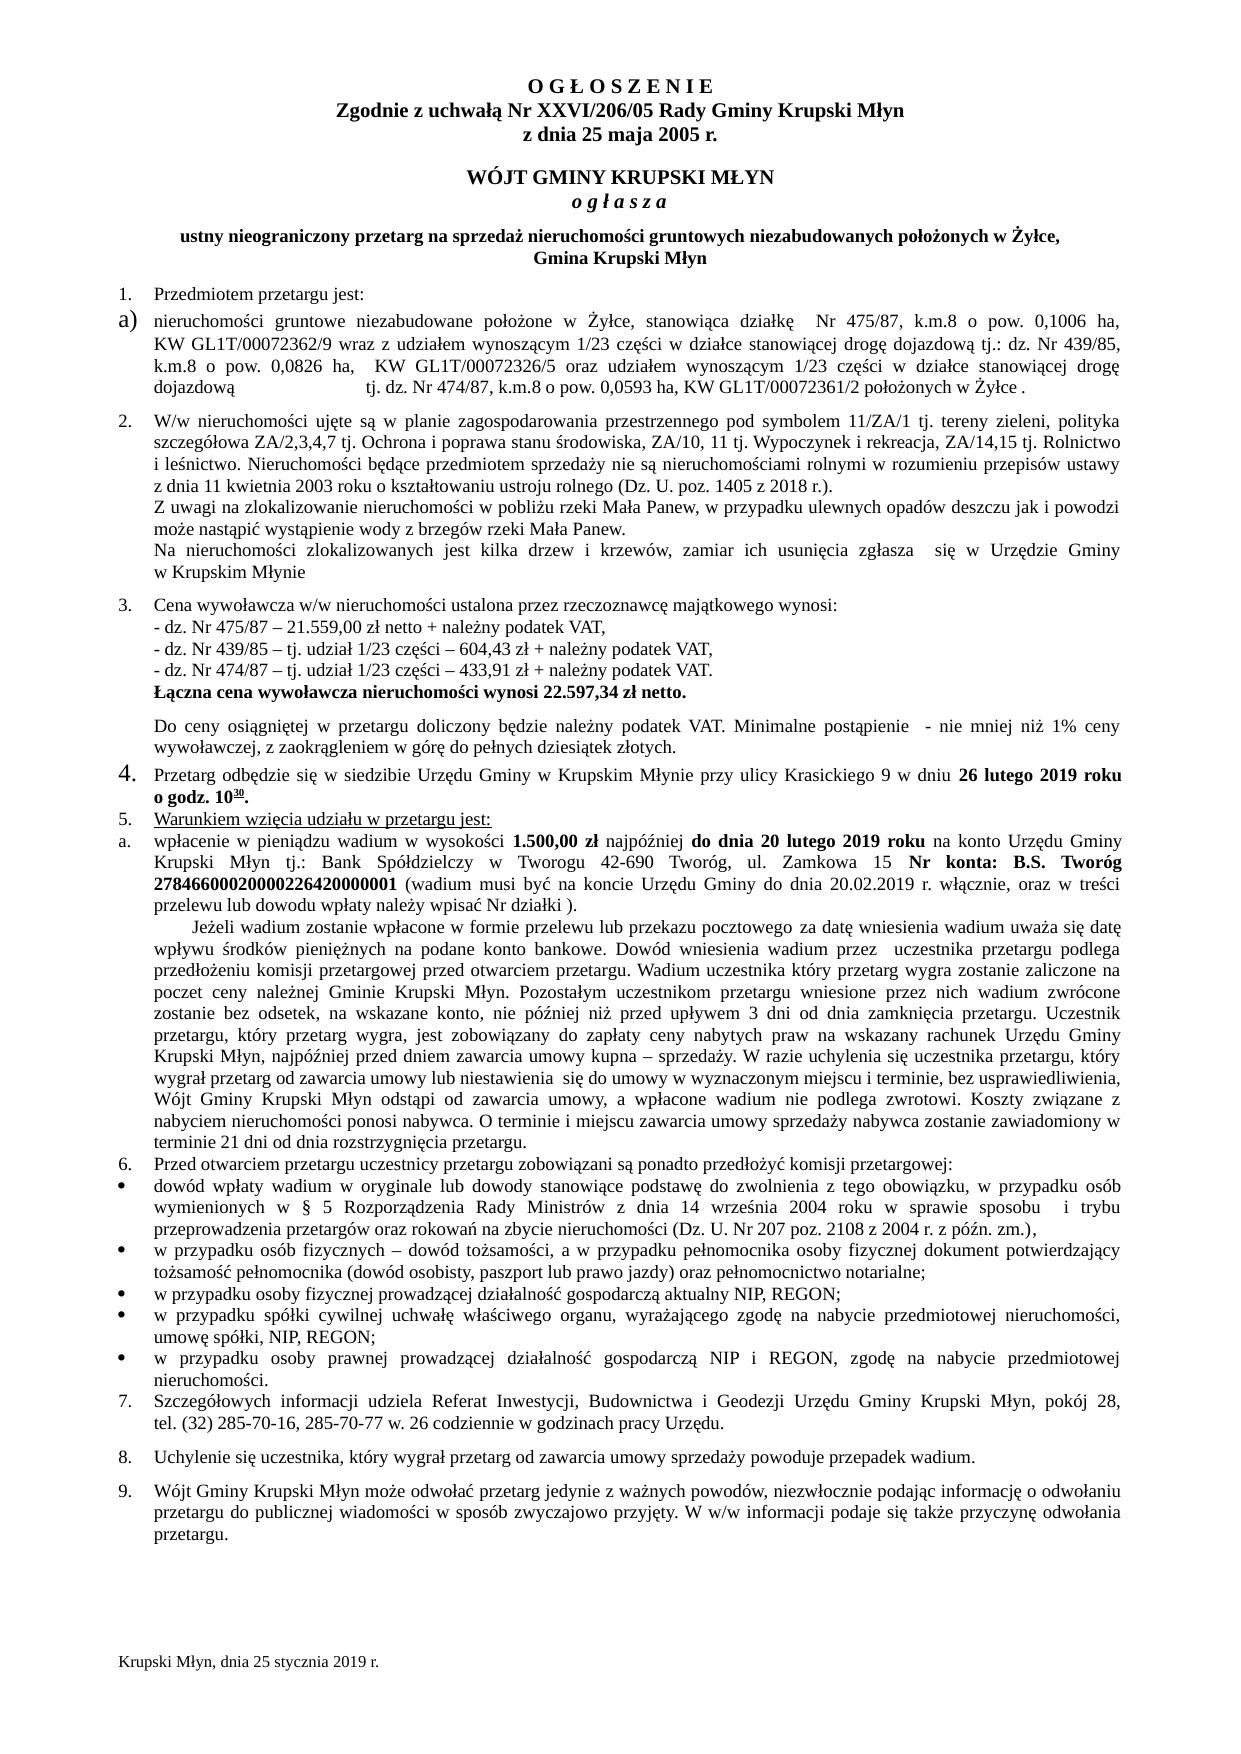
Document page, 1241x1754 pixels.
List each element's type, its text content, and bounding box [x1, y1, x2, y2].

text Jeżeli wadium zostanie wpłacone w formie przelewu lub przekazu pocztowego za datę wniesienia wadium uważa się datę wpływu środków pieniężnych na podane konto bankowe. Dowód wniesienia wadium przez uczestnika przetargu podlega przedłożeniu komisji przetargowej przed otwarciem przetargu. Wadium uczestnika który przetarg wygra zostanie zaliczone na poczet ceny należnej Gminie Krupski Młyn. Pozostałym uczestnikom przetargu wniesione przez nich wadium zwrócone zostanie bez odsetek, na wskazane konto, nie później niż przed upływem 3 dni od dnia zamknięcia przetargu. Uczestnik przetargu, który przetarg wygra, jest zobowiązany do zapłaty ceny nabytych praw na wskazany rachunek Urzędu Gminy Krupski Młyn, najpóźniej przed dniem zawarcia umowy kupna – sprzedaży. W razie uchylenia się uczestnika przetargu, który wygrał przetarg od zawarcia umowy lub niestawienia się do umowy w wyznaczonym miejscu i terminie, bez usprawiedliwienia, Wójt Gminy Krupski Młyn odstąpi od zawarcia umowy, a wpłacone wadium nie podlega zwrotowi. Koszty związane z nabyciem nieruchomości ponosi nabywca. O terminie i miejscu zawarcia umowy sprzedaży nabywca zostanie zawiadomiony w terminie 21 dni od dnia rozstrzygnięcia przetargu. [153, 916, 1122, 1153]
list Warunkiem wzięcia udziału w przetargu jest: [118, 808, 1122, 829]
text o g ł a s z a [118, 189, 1122, 213]
text Na nieruchomości zlokalizowanych jest kilka drzew i krzewów, zamiar ich usunięcia zgłasza się w Urzędzie Gminy w Krupskim Młynie [153, 539, 1122, 582]
list dowód wpłaty wadium w oryginale lub dowody stanowiące podstawę do zwolnienia z tego obowiązku, w przypadku osób wymienionych w § 5 Rozporządzenia Rady Ministrów z dnia 14 września 2004 roku w sprawie sposobu i trybu przeprowadzenia przetargów oraz rokowań na zbycie nieruchomości (Dz. U. Nr 207 poz. 2108 z 2004 r. z późn. zm.), [118, 1174, 1122, 1239]
text WÓJT GMINY KRUPSKI MŁYN [118, 165, 1122, 189]
list nieruchomości gruntowe niezabudowane położone w Żyłce, stanowiąca działkę Nr 475/87, k.m.8 o pow. 0,1006 ha, KW GL1T/00072362/9 wraz z udziałem wynoszącym 1/23 części w działce stanowiącej drogę dojazdową tj.: dz. Nr 439/85, k.m.8 o pow. 0,0826 ha, KW GL1T/00072326/5 oraz udziałem wynoszącym 1/23 części w działce stanowiącej drogę dojazdową tj. dz. Nr 474/87, k.m.8 o pow. 0,0593 ha, KW GL1T/00072361/2 położonych w Żyłce . [118, 304, 1122, 398]
text z dnia 25 maja 2005 r. [118, 122, 1122, 146]
text Gmina Krupski Młyn [118, 247, 1122, 268]
list Wójt Gminy Krupski Młyn może odwołać przetarg jedynie z ważnych powodów, niezwłocznie podając informację o odwołaniu przetargu do publicznej wiadomości w sposób zwyczajowo przyjęty. W w/w informacji podaje się także przyczynę odwołania przetargu. [118, 1480, 1122, 1544]
text ustny nieograniczony przetarg na sprzedaż nieruchomości gruntowych niezabudowanych położonych w Żyłce, [118, 225, 1122, 247]
text - dz. Nr 475/87 – 21.559,00 zł netto + należny podatek VAT, [153, 616, 1122, 637]
text - dz. Nr 474/87 – tj. udział 1/23 części – 433,91 zł + należny podatek VAT. [153, 659, 1122, 681]
text - dz. Nr 439/85 – tj. udział 1/23 części – 604,43 zł + należny podatek VAT, [153, 637, 1122, 659]
list Cena wywoławcza w/w nieruchomości ustalona przez rzeczoznawcę majątkowego wynosi: [118, 594, 1122, 616]
list wpłacenie w pieniądzu wadium w wysokości 1.500,00 zł najpóźniej do dnia 20 lutego 2019 roku na konto Urzędu Gminy Krupski Młyn tj.: Bank Spółdzielczy w Tworogu 42-690 Tworóg, ul. Zamkowa 15 Nr konta: B.S. Tworóg 27846600020000226420000001 (wadium musi być na koncie Urzędu Gminy do dnia 20.02.2019 r. włącznie, oraz w treści przelewu lub dowodu wpłaty należy wpisać Nr działki ). [118, 829, 1122, 916]
text Łączna cena wywoławcza nieruchomości wynosi 22.597,34 zł netto. [153, 681, 1122, 702]
text Do ceny osiągniętej w przetargu doliczony będzie należny podatek VAT. Minimalne postąpienie - nie mniej niż 1% ceny wywoławczej, z zaokrągleniem w górę do pełnych dziesiątek złotych. [153, 714, 1122, 758]
list w przypadku osoby fizycznej prowadzącej działalność gospodarczą aktualny NIP, REGON; [118, 1282, 1122, 1304]
text Krupski Młyn, dnia 25 stycznia 2019 r. [118, 1652, 1122, 1671]
list Przedmiotem przetargu jest: [118, 283, 1122, 304]
list W/w nieruchomości ujęte są w planie zagospodarowania przestrzennego pod symbolem 11/ZA/1 tj. tereny zieleni, polityka szczegółowa ZA/2,3,4,7 tj. Ochrona i poprawa stanu środowiska, ZA/10, 11 tj. Wypoczynek i rekreacja, ZA/14,15 tj. Rolnictwo i leśnictwo. Nieruchomości będące przedmiotem sprzedaży nie są nieruchomościami rolnymi w rozumieniu przepisów ustawy z dnia 11 kwietnia 2003 roku o kształtowaniu ustroju rolnego (Dz. U. poz. 1405 z 2018 r.). [118, 410, 1122, 496]
list Szczegółowych informacji udziela Referat Inwestycji, Budownictwa i Geodezji Urzędu Gminy Krupski Młyn, pokój 28, tel. (32) 285-70-16, 285-70-77 w. 26 codziennie w godzinach pracy Urzędu. [118, 1390, 1122, 1433]
text O G Ł O S Z E N I E [118, 74, 1122, 98]
list Przetarg odbędzie się w siedzibie Urzędu Gminy w Krupskim Młynie przy ulicy Krasickiego 9 w dniu 26 lutego 2019 roku o godz. 1030. [118, 758, 1122, 808]
list Uchylenie się uczestnika, który wygrał przetarg od zawarcia umowy sprzedaży powoduje przepadek wadium. [118, 1446, 1122, 1467]
list Przed otwarciem przetargu uczestnicy przetargu zobowiązani są ponadto przedłożyć komisji przetargowej: [118, 1153, 1122, 1174]
list w przypadku osób fizycznych – dowód tożsamości, a w przypadku pełnomocnika osoby fizycznej dokument potwierdzający tożsamość pełnomocnika (dowód osobisty, paszport lub prawo jazdy) oraz pełnomocnictwo notarialne; [118, 1239, 1122, 1282]
list w przypadku spółki cywilnej uchwałę właściwego organu, wyrażającego zgodę na nabycie przedmiotowej nieruchomości, umowę spółki, NIP, REGON; [118, 1304, 1122, 1347]
text Zgodnie z uchwałą Nr XXVI/206/05 Rady Gminy Krupski Młyn [118, 98, 1122, 122]
text Z uwagi na zlokalizowanie nieruchomości w pobliżu rzeki Mała Panew, w przypadku ulewnych opadów deszczu jak i powodzi może nastąpić wystąpienie wody z brzegów rzeki Mała Panew. [153, 496, 1122, 539]
list w przypadku osoby prawnej prowadzącej działalność gospodarczą NIP i REGON, zgodę na nabycie przedmiotowej nieruchomości. [118, 1347, 1122, 1390]
